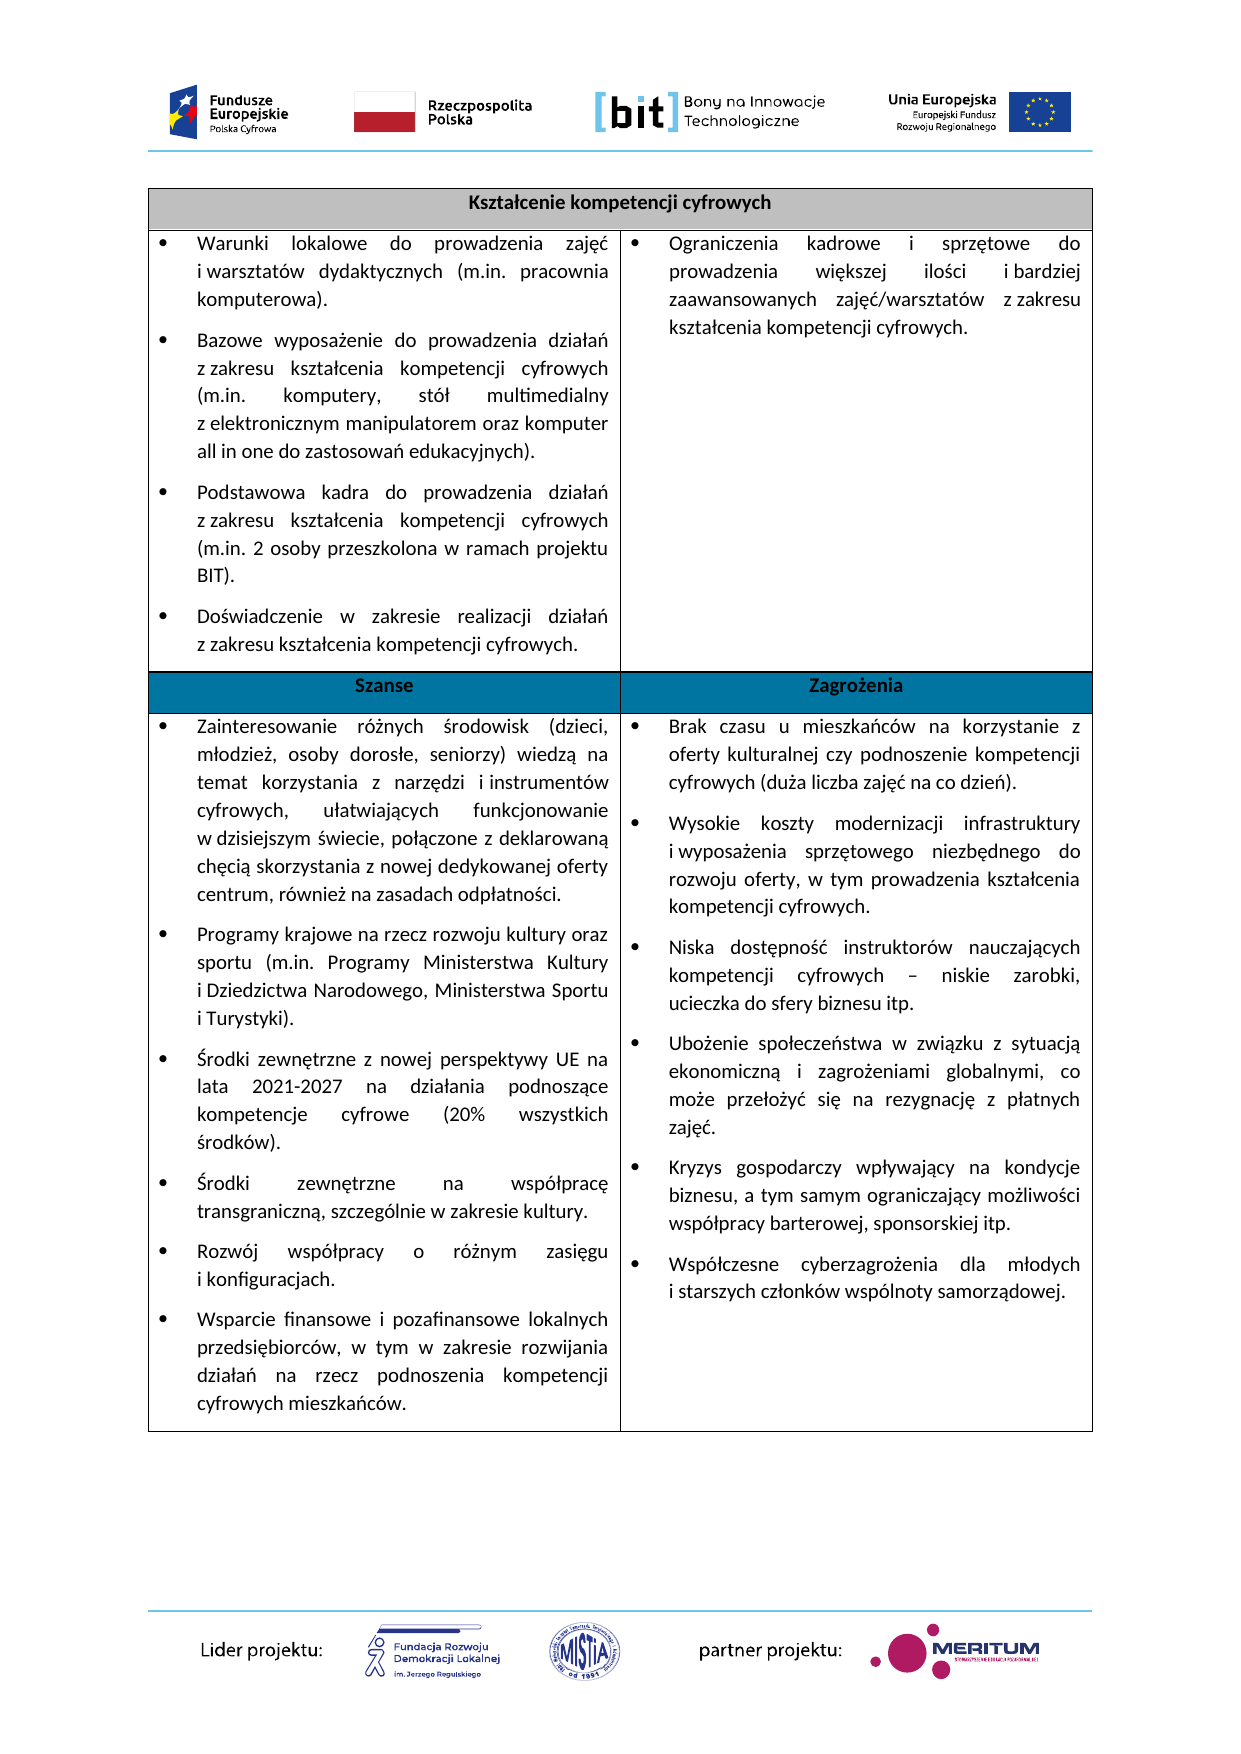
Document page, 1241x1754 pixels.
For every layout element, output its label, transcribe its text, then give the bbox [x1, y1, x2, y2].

table_cell Szanse [149, 673, 620, 713]
table_cell Warunki lokalowe do prowadzenia zajęć i warsztatów dydaktycznych (m.in. pracownia komputerowa). Bazowe wyposażenie do prowadzenia działań z zakresu kształcenia kompetencji cyfrowych (m.in. komputery, stół multimedialny z elektronicznym manipulatorem oraz komputer all in one do zastosowań edukacyjnych). Podstawowa kadra do prowadzenia działań z zakresu kształcenia kompetencji cyfrowych (m.in. 2 osoby przeszkolona w ramach projektu BIT). Doświadczenie w zakresie realizacji działań z zakresu kształcenia kompetencji cyfrowych. [149, 231, 620, 671]
table_cell Ograniczenia kadrowe i sprzętowe do prowadzenia większej ilości i bardziej zaawansowanych zajęć/warsztatów z zakresu kształcenia kompetencji cyfrowych. [621, 231, 1092, 671]
table_cell Kształcenie kompetencji cyfrowych [149, 189, 1092, 229]
table_cell Brak czasu u mieszkańców na korzystanie z oferty kulturalnej czy podnoszenie kompetencji cyfrowych (duża liczba zajęć na co dzień). Wysokie koszty modernizacji infrastruktury i wyposażenia sprzętowego niezbędnego do rozwoju oferty, w tym prowadzenia kształcenia kompetencji cyfrowych. Niska dostępność instruktorów nauczających kompetencji cyfrowych – niskie zarobki, ucieczka do sfery biznesu itp. Ubożenie społeczeństwa w związku z sytuacją ekonomiczną i zagrożeniami globalnymi, co może przełożyć się na rezygnację z płatnych zajęć. Kryzys gospodarczy wpływający na kondycje biznesu, a tym samym ograniczający możliwości współpracy barterowej, sponsorskiej itp. Współczesne cyberzagrożenia dla młodych i starszych członków wspólnoty samorządowej. [621, 714, 1092, 1431]
table_cell Zagrożenia [621, 673, 1092, 713]
table_cell Zainteresowanie różnych środowisk (dzieci, młodzież, osoby dorosłe, seniorzy) wiedzą na temat korzystania z narzędzi i instrumentów cyfrowych, ułatwiających funkcjonowanie w dzisiejszym świecie, połączone z deklarowaną chęcią skorzystania z nowej dedykowanej oferty centrum, również na zasadach odpłatności. Programy krajowe na rzecz rozwoju kultury oraz sportu (m.in. Programy Ministerstwa Kultury i Dziedzictwa Narodowego, Ministerstwa Sportu i Turystyki). Środki zewnętrzne z nowej perspektywy UE na lata 2021-2027 na działania podnoszące kompetencje cyfrowe (20% wszystkich środków). Środki zewnętrzne na współpracę transgraniczną, szczególnie w zakresie kultury. Rozwój współpracy o różnym zasięgu i konfiguracjach. Wsparcie finansowe i pozafinansowe lokalnych przedsiębiorców, w tym w zakresie rozwijania działań na rzecz podnoszenia kompetencji cyfrowych mieszkańców. [149, 714, 620, 1431]
